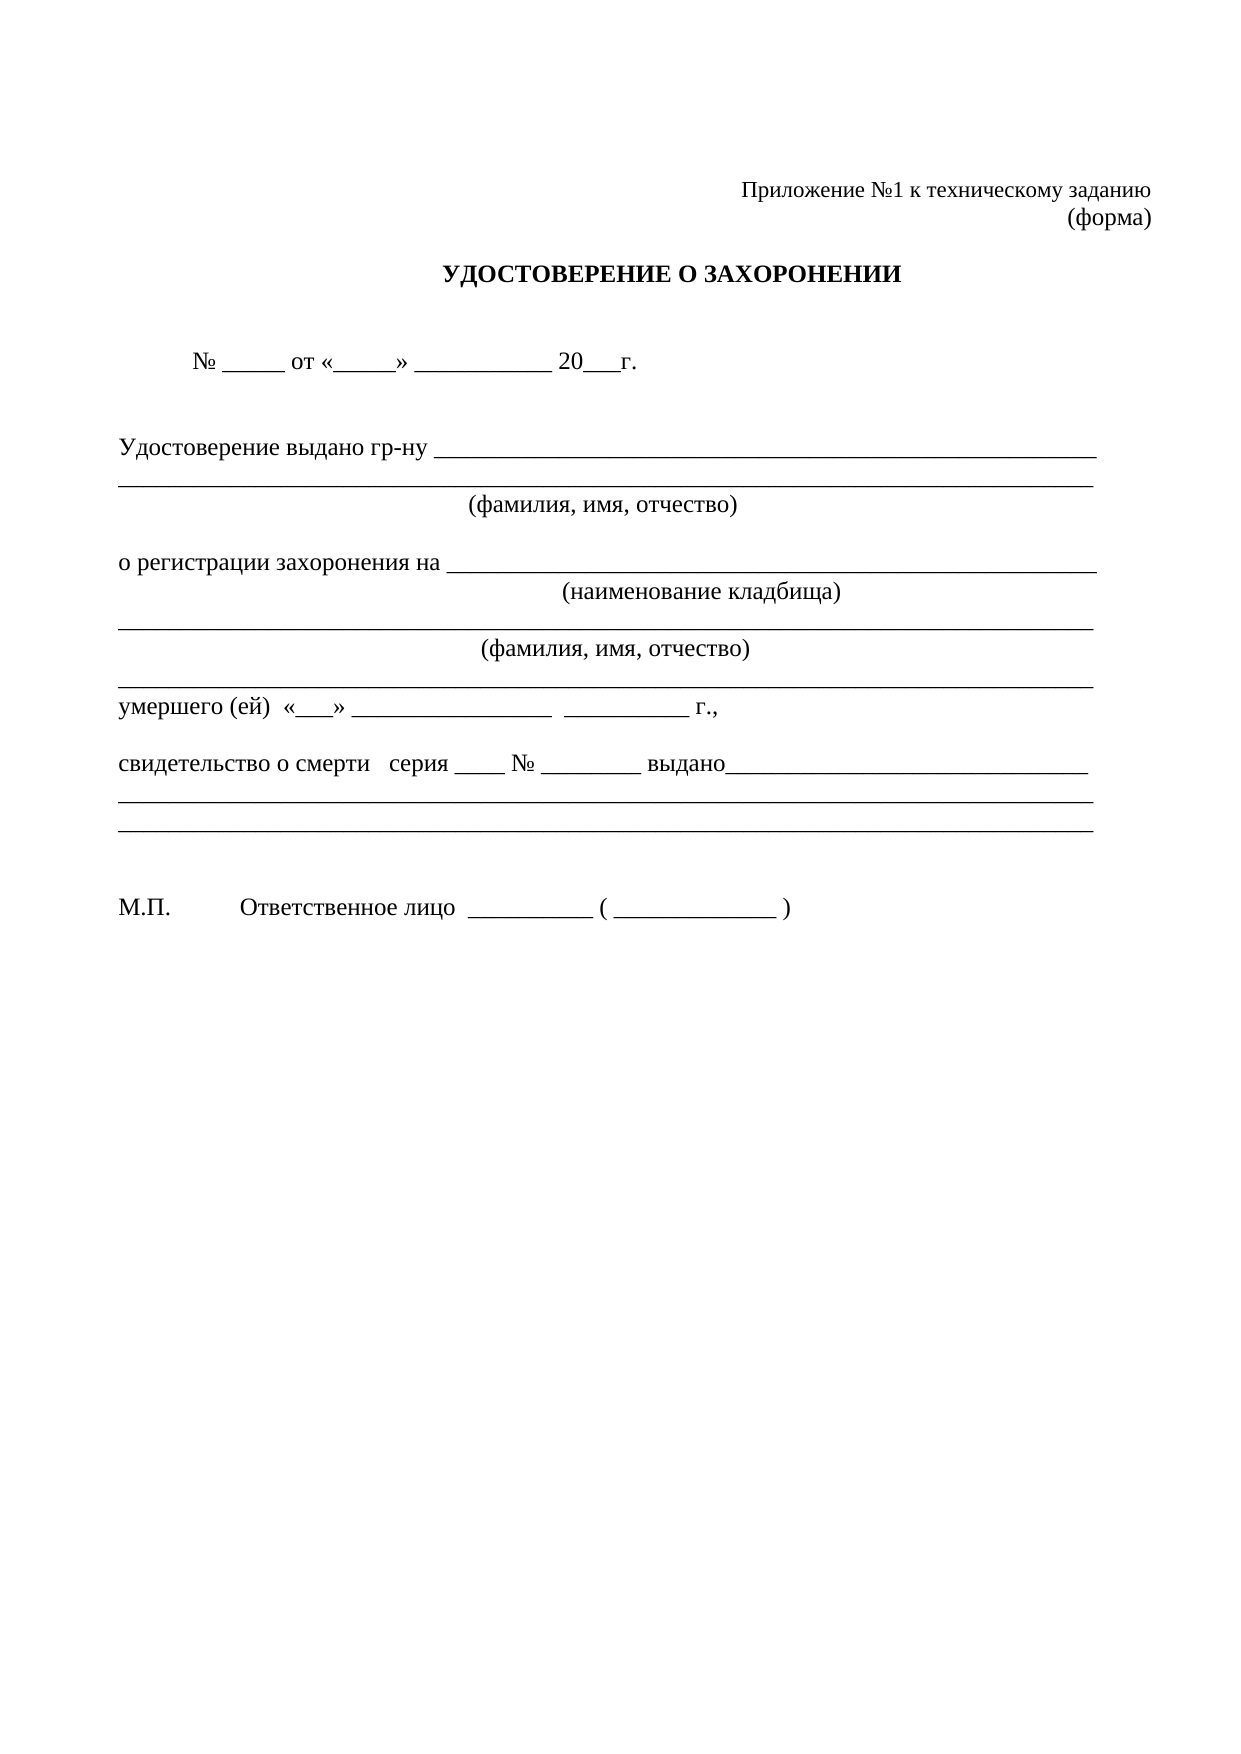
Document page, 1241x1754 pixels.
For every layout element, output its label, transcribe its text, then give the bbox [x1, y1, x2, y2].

text № _____ от «_____» ___________ 20___г. [118, 346, 1152, 374]
text ______________________________________________________________________________ [118, 662, 1152, 691]
text умершего (ей) «___» ________________ __________ г., [118, 691, 1152, 719]
text (фамилия, имя, отчество) [118, 489, 1152, 518]
text Приложение №1 к техническому заданию [118, 176, 1152, 202]
text ______________________________________________________________________________ [118, 461, 1152, 489]
text ______________________________________________________________________________ [118, 806, 1152, 834]
text ______________________________________________________________________________ [118, 604, 1152, 633]
text (форма) [118, 202, 1152, 231]
text о регистрации захоронения на ____________________________________________________ [118, 547, 1152, 576]
text УДОСТОВЕРЕНИЕ О ЗАХОРОНЕНИИ [118, 259, 1152, 288]
text Удостоверение выдано гр-ну _____________________________________________________ [118, 432, 1152, 461]
text свидетельство о смерти серия ____ № ________ выдано_____________________________ [118, 748, 1152, 777]
text (фамилия, имя, отчество) [118, 633, 1152, 662]
text (наименование кладбища) [118, 576, 1152, 604]
text М.П. Ответственное лицо __________ ( _____________ ) [118, 892, 1152, 921]
text ______________________________________________________________________________ [118, 777, 1152, 806]
